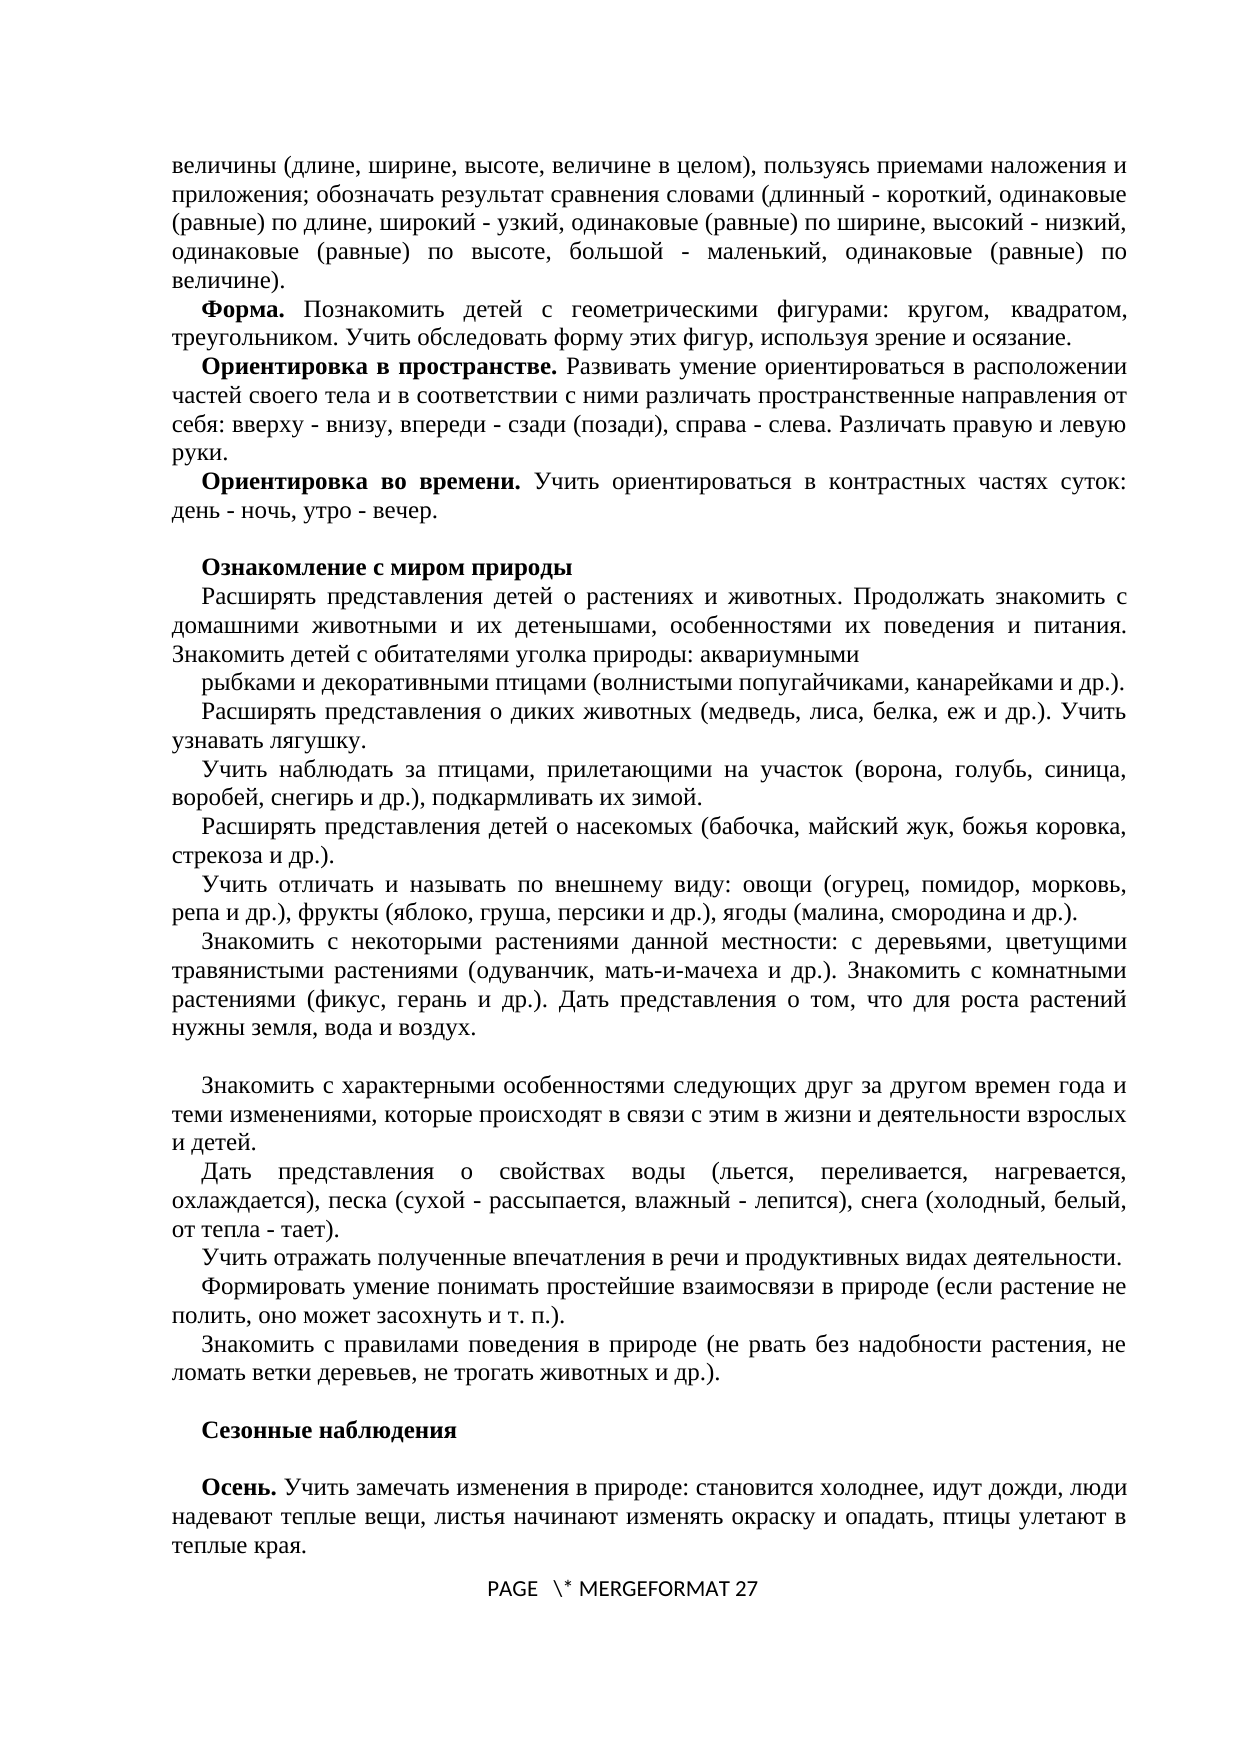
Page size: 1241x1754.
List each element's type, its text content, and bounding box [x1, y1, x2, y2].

text Учить наблюдать за птицами, прилетающими на участок (ворона, голубь, синица, воробей, снегирь и др.), подкармливать их зимой. [172, 754, 1128, 811]
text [172, 150, 1128, 294]
text Сезонные наблюдения [172, 1415, 1128, 1444]
text рыбками и декоративными птицами (волнистыми попугайчиками, канарейками и др.). [172, 667, 1128, 696]
text Ориентировка во времени. Учить ориентироваться в контрастных частях суток: день - ночь, утро - вечер. [172, 466, 1128, 524]
text Формировать умение понимать простейшие взаимосвязи в природе (если растение не полить, оно может засохнуть и т. п.). [172, 1271, 1128, 1329]
text Форма. Познакомить детей с геометрическими фигурами: кругом, квадратом, треугольником. Учить обследовать форму этих фигур, используя зрение и осязание. [172, 294, 1128, 351]
text Расширять представления детей о насекомых (бабочка, майский жук, божья коровка, стрекоза и др.). [172, 811, 1128, 869]
text Осень. Учить замечать изменения в природе: становится холоднее, идут дожди, люди надевают теплые вещи, листья начинают изменять окраску и опадать, птицы улетают в теплые края. [172, 1472, 1128, 1559]
text Ориентировка в пространстве. Развивать умение ориентироваться в расположении частей своего тела и в соответствии с ними различать пространственные направления от себя: вверху - внизу, впереди - сзади (позади), справа - слева. Различать правую и левую руки. [172, 351, 1128, 466]
text Учить отличать и называть по внешнему виду: овощи (огурец, помидор, морковь, репа и др.), фрукты (яблоко, груша, персики и др.), ягоды (малина, смородина и др.). [172, 869, 1128, 926]
text Расширять представления о диких животных (медведь, лиса, белка, еж и др.). Учить узнавать лягушку. [172, 696, 1128, 754]
text Расширять представления детей о растениях и животных. Продолжать знакомить с домашними животными и их детенышами, особенностями их поведения и питания. Знакомить детей с обитателями уголка природы: аквариумными [172, 581, 1128, 667]
text Знакомить с характерными особенностями следующих друг за другом времен года и теми изменениями, которые происходят в связи с этим в жизни и деятельности взрослых и детей. [172, 1070, 1128, 1156]
text Знакомить с правилами поведения в природе (не рвать без надобности растения, не ломать ветки деревьев, не трогать животных и др.). [172, 1329, 1128, 1386]
text Знакомить с некоторыми растениями данной местности: с деревьями, цветущими травянистыми растениями (одуванчик, мать-и-мачеха и др.). Знакомить с комнатными растениями (фикус, герань и др.). Дать представления о том, что для роста растений нужны земля, вода и воздух. [172, 926, 1128, 1041]
text Дать представления о свойствах воды (льется, переливается, нагревается, охлаждается), песка (сухой - рассыпается, влажный - лепится), снега (холодный, белый, от тепла - тает). [172, 1156, 1128, 1242]
text Ознакомление с миром природы [172, 552, 1128, 581]
text Учить отражать полученные впечатления в речи и продуктивных видах деятельности. [172, 1242, 1128, 1271]
